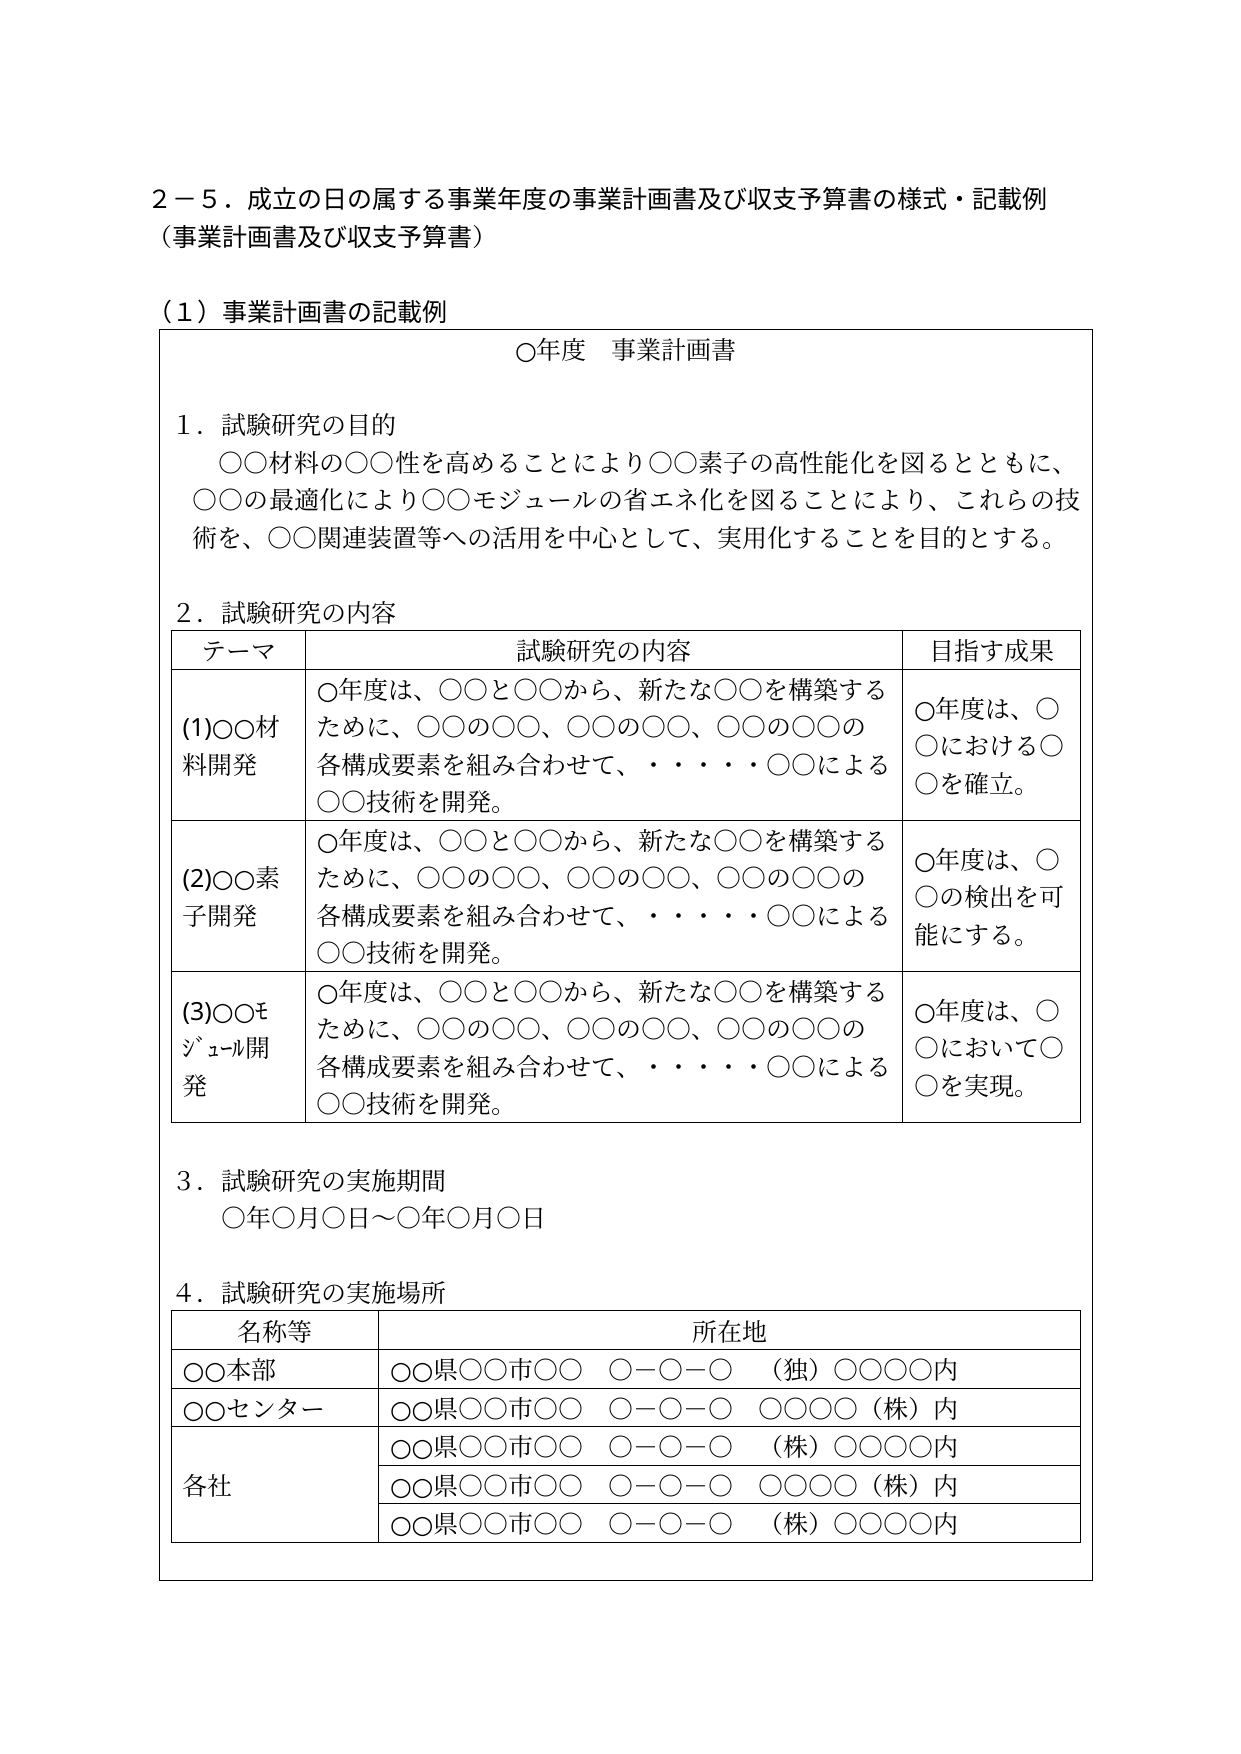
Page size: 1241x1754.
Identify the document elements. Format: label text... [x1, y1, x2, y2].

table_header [160, 330, 1092, 1580]
text （１）事業計画書の記載例 [148, 292, 1092, 329]
subtitle ２－５．成立の日の属する事業年度の事業計画書及び収支予算書の様式・記載例 [148, 179, 1092, 217]
text （事業計画書及び収支予算書） [148, 217, 1092, 254]
